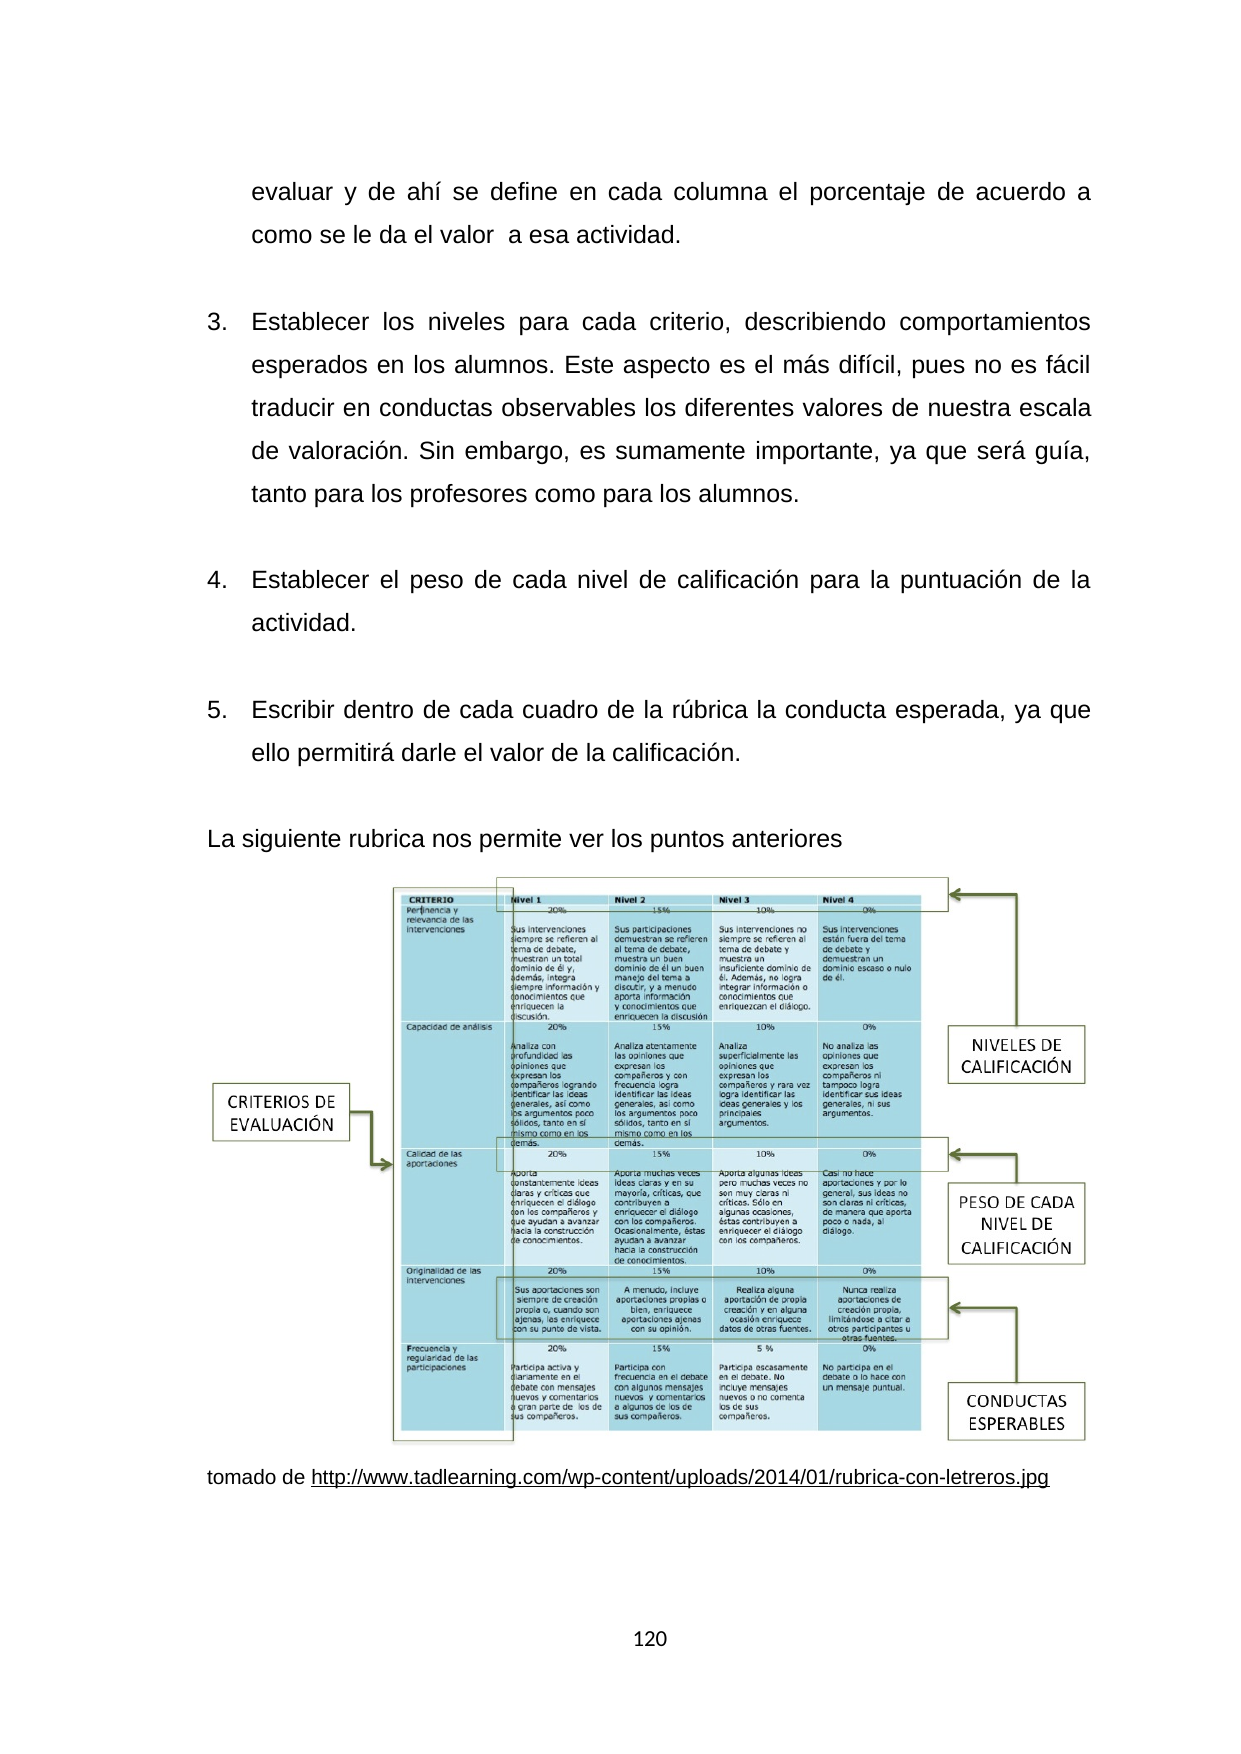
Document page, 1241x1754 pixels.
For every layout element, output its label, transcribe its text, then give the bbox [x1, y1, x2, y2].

text La siguiente rubrica nos permite ver los puntos anteriores [207, 824, 1092, 853]
text tomado de http://www.tadlearning.com/wp-content/uploads/2014/01/rubrica-con-letreros.jpg [207, 1465, 1092, 1489]
list Escribir dentro de cada cuadro de la rúbrica la conducta esperada, ya que ello permitirá darle el valor de la calificación. [207, 695, 1092, 767]
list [207, 177, 1092, 249]
list Establecer los niveles para cada criterio, describiendo comportamientos esperados en los alumnos. Este aspecto es el más difícil, pues no es fácil traducir en conductas observables los diferentes valores de nuestra escala de valoración. Sin embargo, es sumamente importante, ya que será guía, tanto para los profesores como para los alumnos. [207, 307, 1092, 508]
picture [206, 867, 1093, 1451]
list Establecer el peso de cada nivel de calificación para la puntuación de la actividad. [207, 565, 1092, 637]
